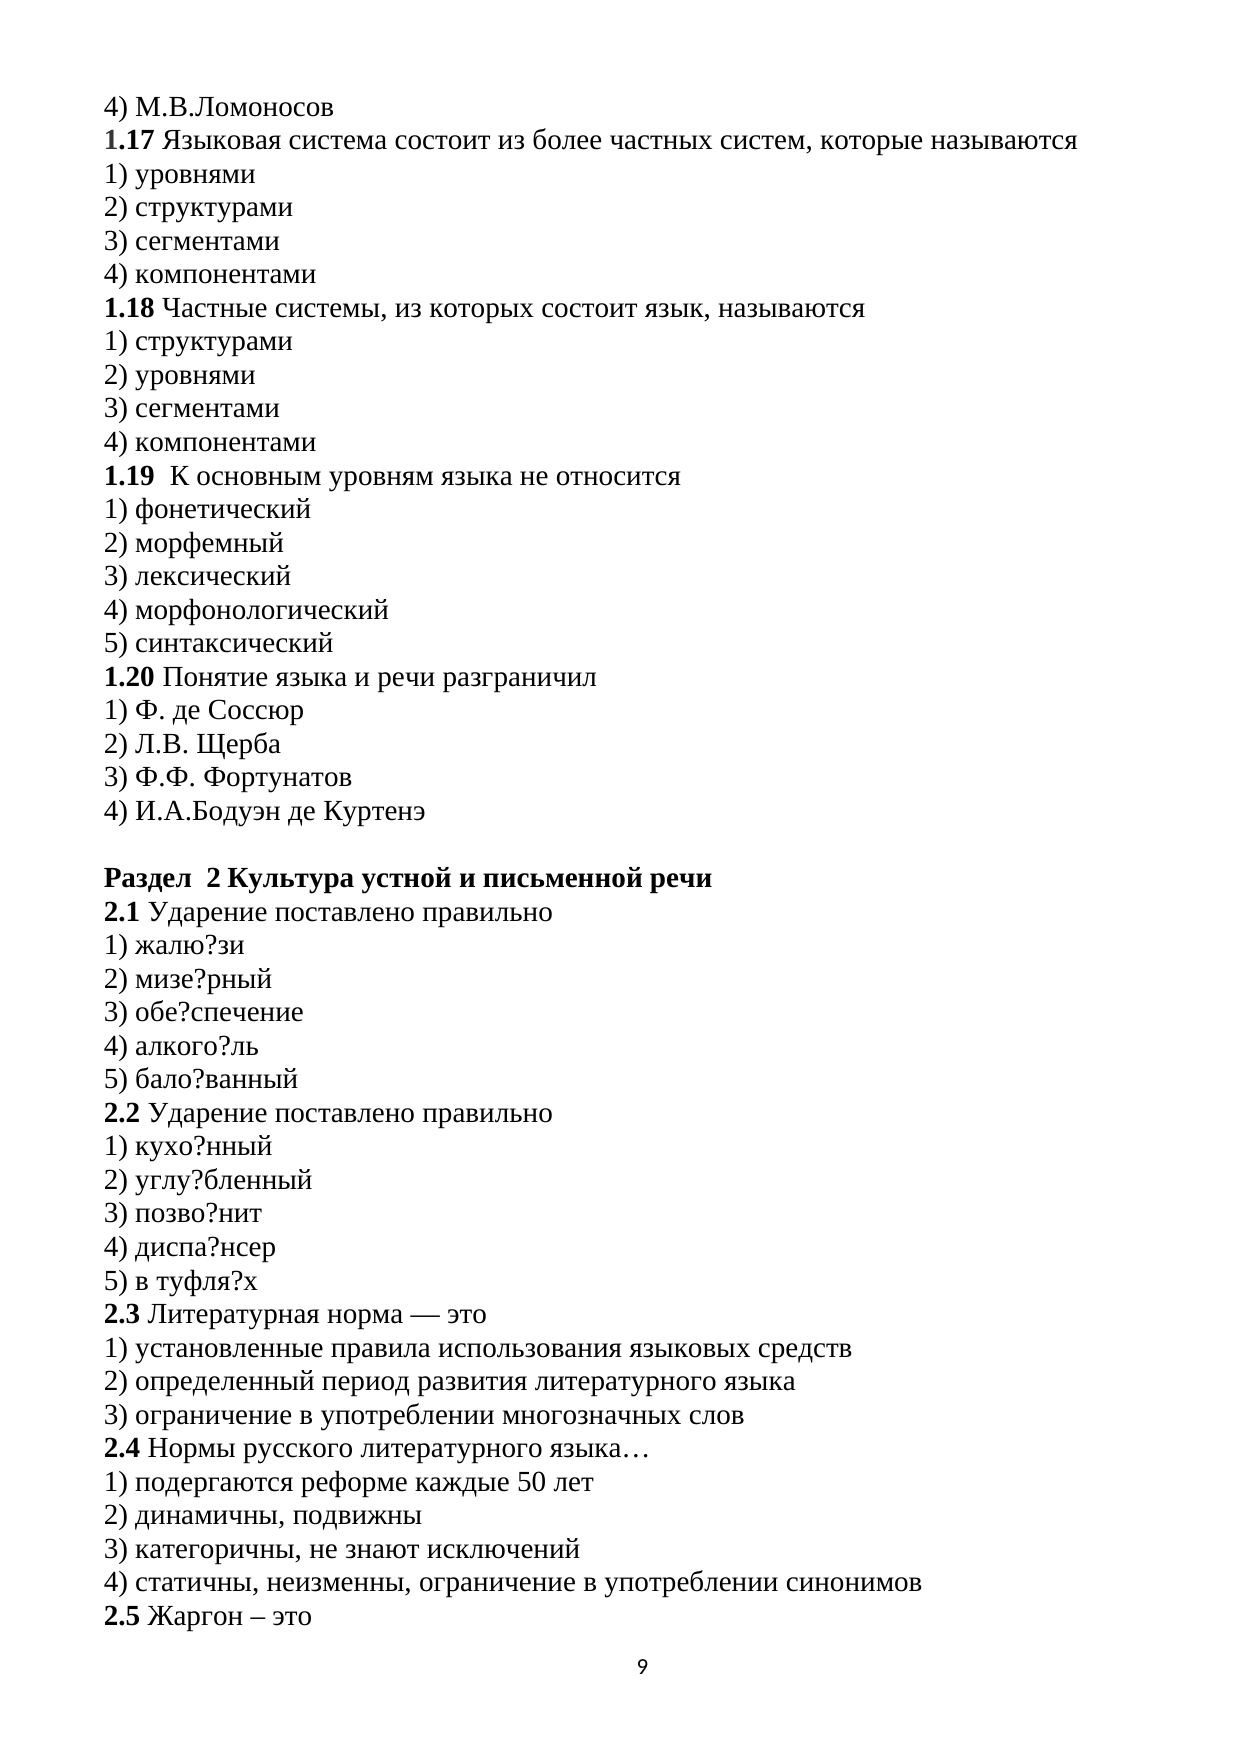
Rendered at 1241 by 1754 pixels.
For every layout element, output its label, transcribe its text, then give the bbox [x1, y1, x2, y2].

text 4) И.А.Бодуэн де Куртенэ [103, 793, 1181, 827]
text 2) углу?бленный [103, 1162, 1181, 1196]
text 2.4 Нормы русского литературного языка… [103, 1430, 1181, 1464]
text 4) компонентами [103, 256, 1181, 290]
text 2) морфемный [103, 525, 1181, 558]
text 2.1 Ударение поставлено правильно [103, 894, 1181, 927]
text 1) уровнями [103, 156, 1181, 189]
text 5) в туфля?х [103, 1263, 1181, 1296]
text 5) бало?ванный [103, 1061, 1181, 1095]
text 3) лексический [103, 558, 1181, 592]
text 2) мизе?рный [103, 961, 1181, 994]
text 3) сегментами [103, 223, 1181, 256]
text 1) установленные правила использования языковых средств [103, 1330, 1181, 1363]
text 5) синтаксический [103, 625, 1181, 659]
text 2) структурами [103, 189, 1181, 223]
text 1.20 Понятие языка и речи разграничил [103, 659, 1181, 692]
text 2) определенный период развития литературного языка [103, 1363, 1181, 1397]
text 1) Ф. де Соссюр [103, 692, 1181, 726]
text 1.18 Частные системы, из которых состоит язык, называются [103, 290, 1181, 323]
text 1) подергаются реформе каждые 50 лет [103, 1464, 1181, 1497]
text 3) Ф.Ф. Фортунатов [103, 759, 1181, 793]
text 3) обе?спечение [103, 994, 1181, 1028]
text 3) позво?нит [103, 1196, 1181, 1229]
text 4) морфонологический [103, 592, 1181, 625]
text 3) категоричны, не знают исключений [103, 1531, 1181, 1564]
text 1) жалю?зи [103, 927, 1181, 961]
text 4) М.В.Ломоносов [103, 89, 1181, 122]
text 3) сегментами [103, 391, 1181, 424]
text 1) фонетический [103, 491, 1181, 525]
text 2.5 Жаргон – это [103, 1598, 1181, 1632]
text 1) структурами [103, 323, 1181, 357]
text 3) ограничение в употреблении многозначных слов [103, 1397, 1181, 1430]
text 2) Л.В. Щерба [103, 726, 1181, 759]
text 4) статичны, неизменны, ограничение в употреблении синонимов [103, 1564, 1181, 1598]
text 1) кухо?нный [103, 1128, 1181, 1162]
text 2.3 Литературная норма — это [103, 1296, 1181, 1330]
text 1.19 К основным уровням языка не относится [103, 458, 1181, 491]
text 4) диспа?нсер [103, 1229, 1181, 1263]
text 4) алкого?ль [103, 1028, 1181, 1061]
text 2.2 Ударение поставлено правильно [103, 1095, 1181, 1128]
text 1.17 Языковая система состоит из более частных систем, которые называются [103, 122, 1181, 156]
text 2) динамичны, подвижны [103, 1497, 1181, 1531]
text 2) уровнями [103, 357, 1181, 391]
text 4) компонентами [103, 424, 1181, 458]
text Раздел 2 Культура устной и письменной речи [103, 860, 1181, 894]
